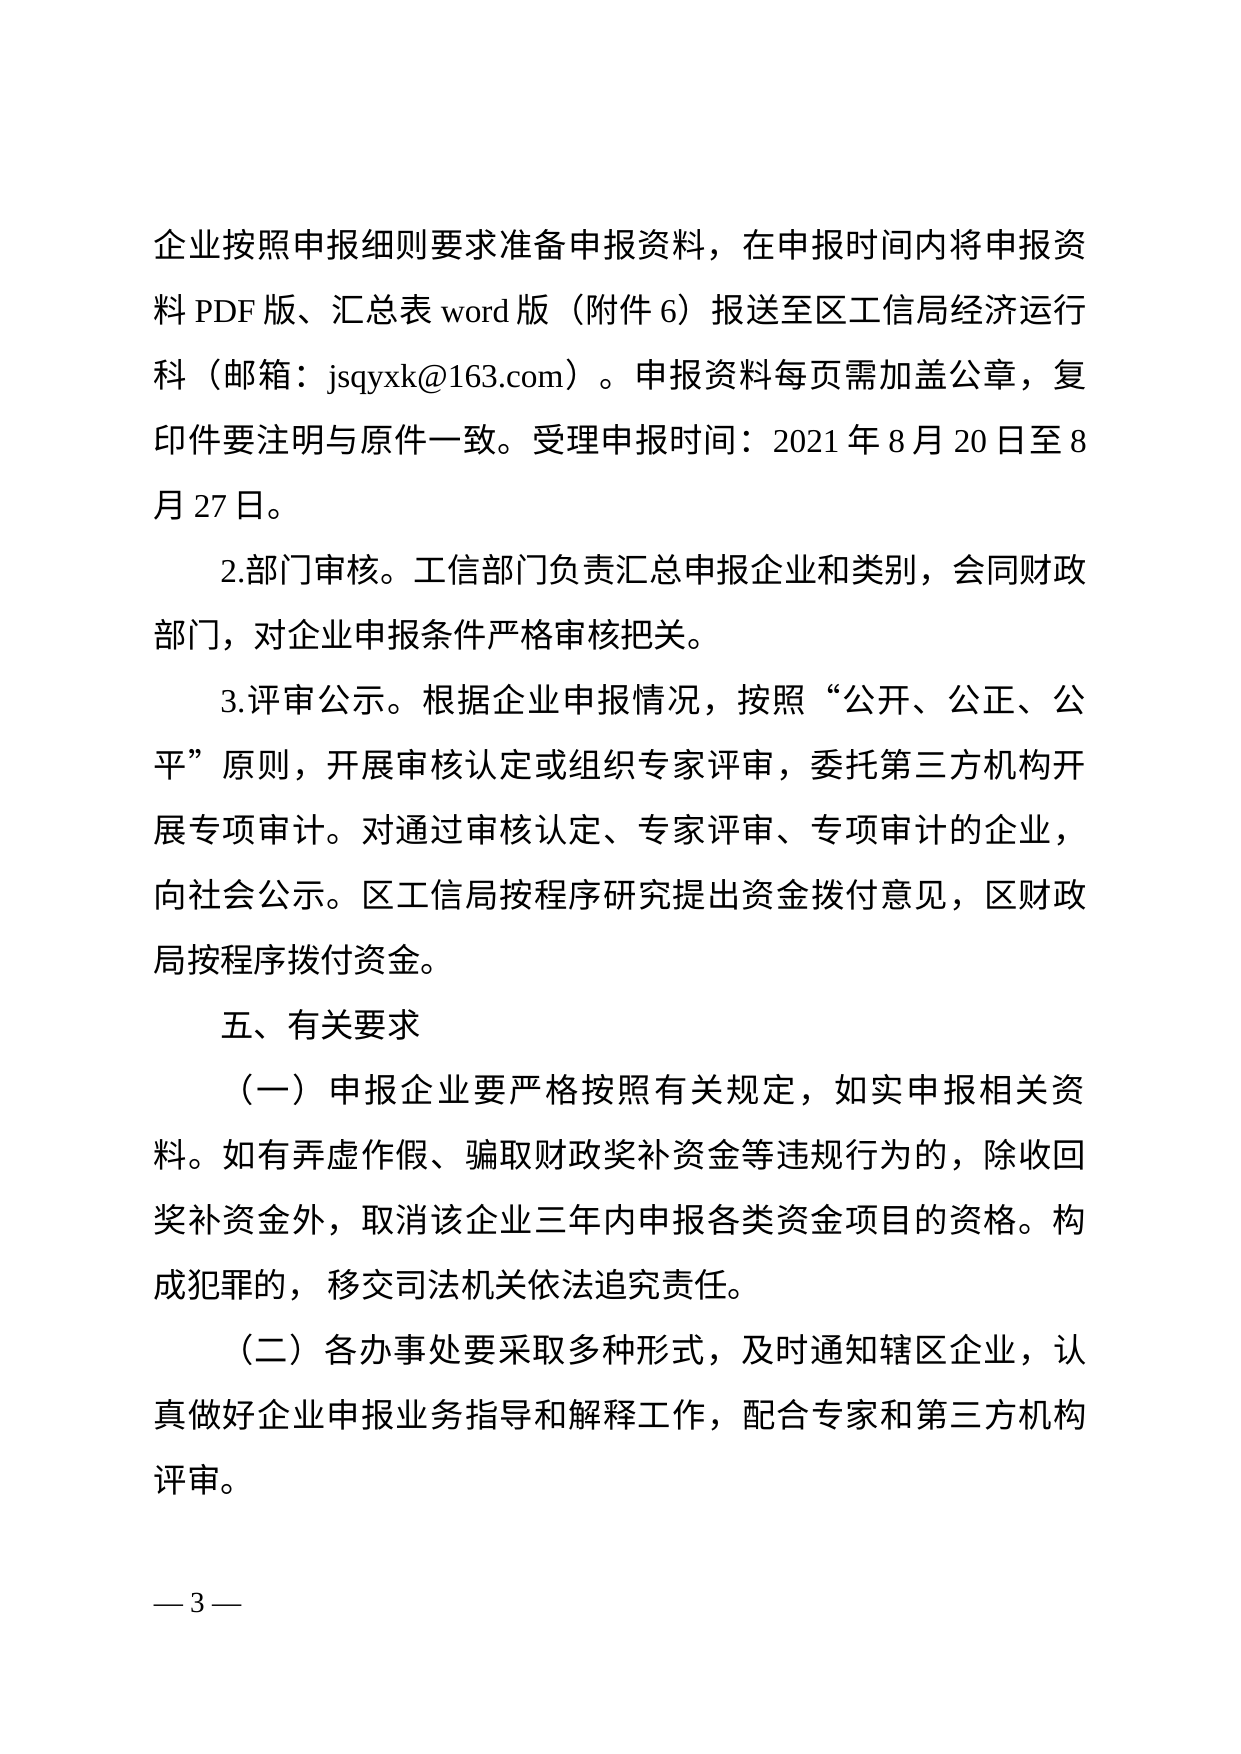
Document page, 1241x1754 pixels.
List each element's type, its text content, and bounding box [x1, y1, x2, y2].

text 3.评审公示。根据企业申报情况，按照“公开、公正、公平”原则，开展审核认定或组织专家评审，委托第三方机构开展专项审计。对通过审核认定、专家评审、专项审计的企业，向社会公示。区工信局按程序研究提出资金拨付意见，区财政局按程序拨付资金。 [153, 666, 1087, 991]
text （一）申报企业要严格按照有关规定，如实申报相关资料。如有弄虚作假、骗取财政奖补资金等违规行为的，除收回奖补资金外，取消该企业三年内申报各类资金项目的资格。构成犯罪的， 移交司法机关依法追究责任。 [153, 1056, 1087, 1316]
text 2.部门审核。工信部门负责汇总申报企业和类别，会同财政部门，对企业申报条件严格审核把关。 [153, 536, 1087, 666]
text 五、有关要求 [153, 991, 1087, 1056]
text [153, 211, 1087, 536]
text （二）各办事处要采取多种形式，及时通知辖区企业，认真做好企业申报业务指导和解释工作，配合专家和第三方机构评审。 [153, 1316, 1087, 1511]
